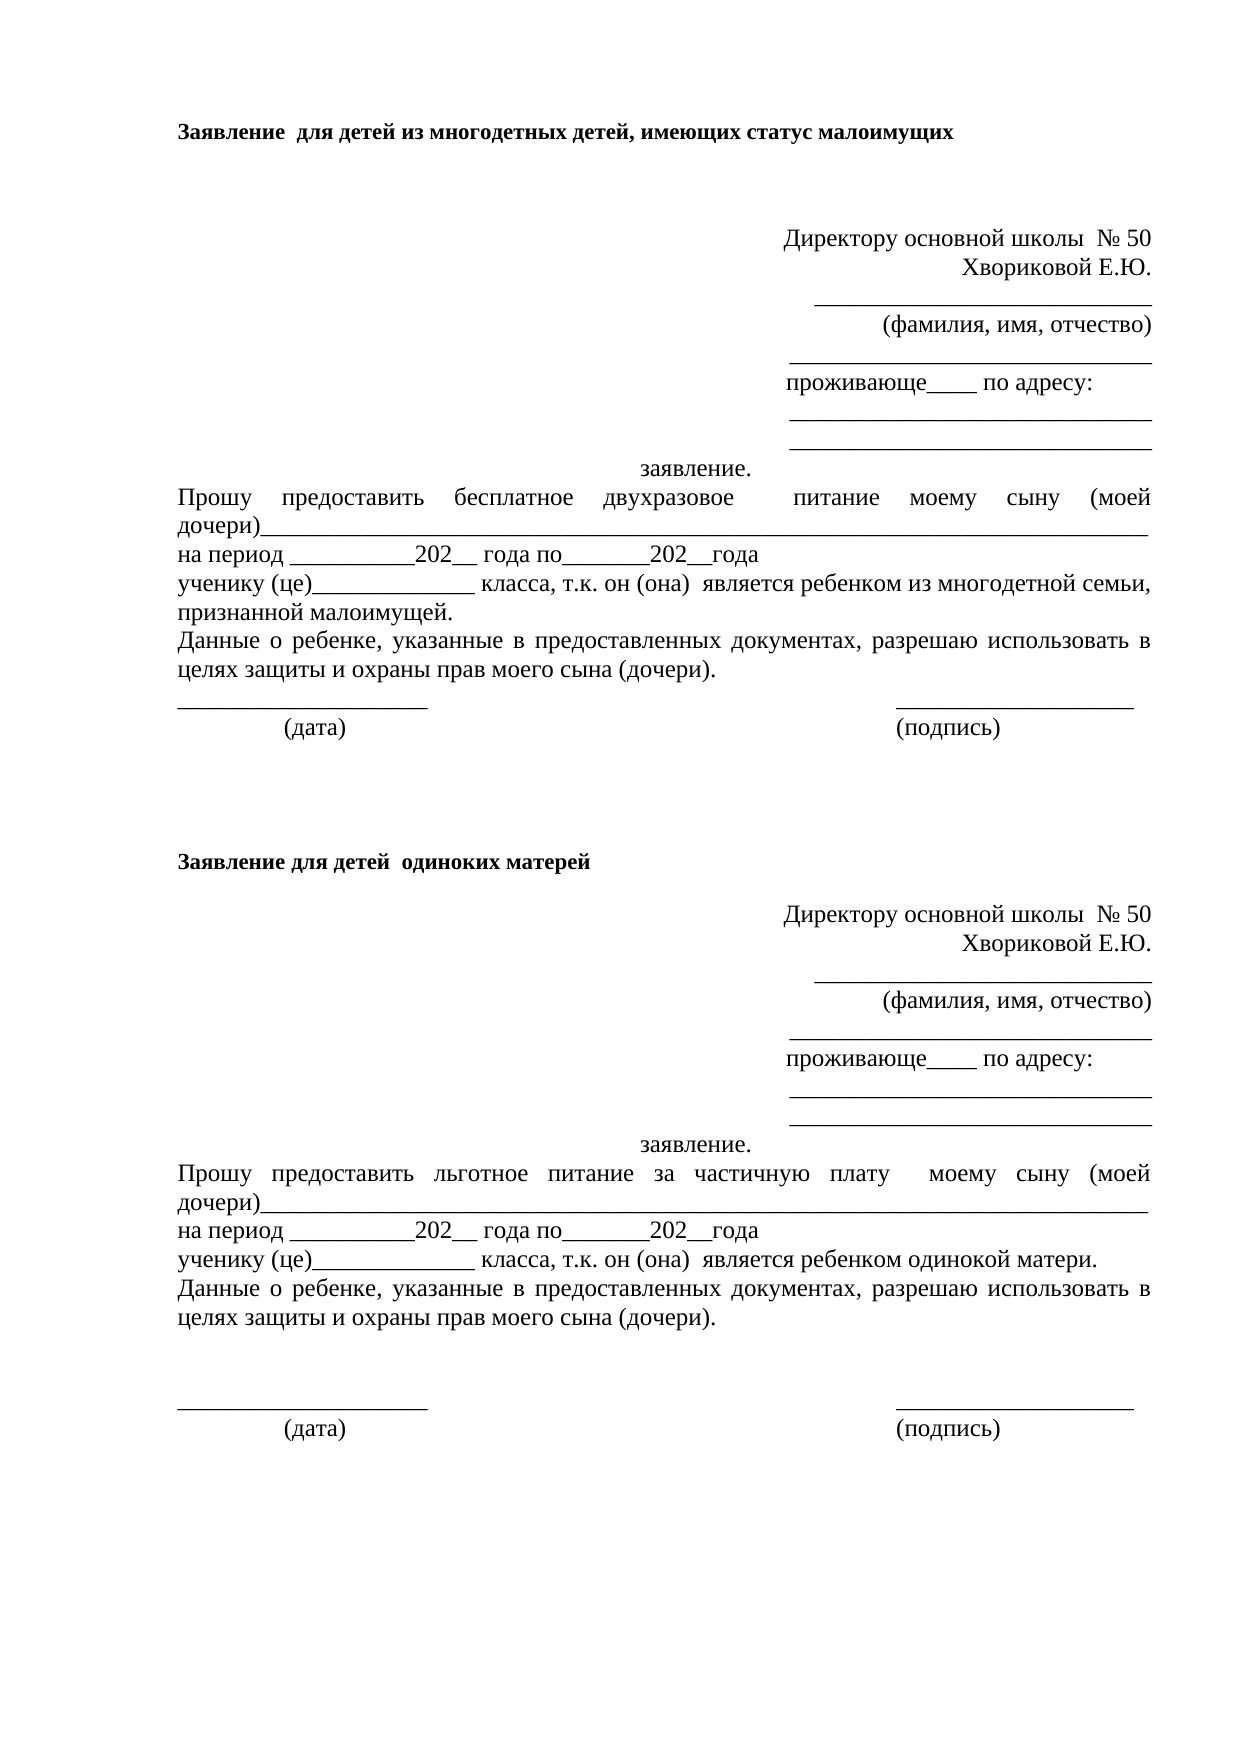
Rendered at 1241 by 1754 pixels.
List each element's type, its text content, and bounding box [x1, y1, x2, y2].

text _____________________________ [177, 1101, 1152, 1129]
text заявление. [177, 453, 1152, 482]
text _____________________________ [177, 396, 1152, 424]
text ученику (це)_____________ класса, т.к. он (она) является ребенком из многодетной семьи, признанной малоимущей. [177, 568, 1152, 626]
text заявление. [177, 1129, 1152, 1158]
text ___________________________ (фамилия, имя, отчество) [177, 957, 1152, 1014]
text _____________________________ [177, 1014, 1152, 1043]
text _____________________________ [177, 1072, 1152, 1101]
text Заявление для детей из многодетных детей, имеющих статус малоимущих [177, 118, 1152, 144]
text _____________________________ [177, 424, 1152, 453]
text Прошу предоставить льготное питание за частичную плату моему сыну (моей дочери)_______________________________________________________________________на период __________202__ года по_______202__года [177, 1158, 1152, 1244]
text ___________________________ (фамилия, имя, отчество) [177, 281, 1152, 338]
text Заявление для детей одиноких матерей [177, 848, 1152, 874]
text ____________________ ___________________ [177, 683, 1152, 712]
text Директору основной школы № 50 [177, 223, 1152, 252]
text проживающе____ по адресу: [177, 1043, 1152, 1072]
text ученику (це)_____________ класса, т.к. он (она) является ребенком одинокой матери. [177, 1244, 1152, 1273]
text Директору основной школы № 50 [177, 899, 1152, 928]
text (дата) (подпись) [177, 712, 1152, 741]
text ____________________ ___________________ [177, 1384, 1152, 1413]
text Прошу предоставить бесплатное двухразовое питание моему сыну (моей дочери)_______________________________________________________________________на период __________202__ года по_______202__года [177, 482, 1152, 568]
text Хвориковой Е.Ю. [177, 928, 1152, 957]
text проживающе____ по адресу: [177, 367, 1152, 396]
text Данные о ребенке, указанные в предоставленных документах, разрешаю использовать в целях защиты и охраны прав моего сына (дочери). [177, 1273, 1152, 1331]
text _____________________________ [177, 338, 1152, 367]
text Данные о ребенке, указанные в предоставленных документах, разрешаю использовать в целях защиты и охраны прав моего сына (дочери). [177, 626, 1152, 683]
text (дата) (подпись) [177, 1413, 1152, 1442]
text Хвориковой Е.Ю. [177, 252, 1152, 281]
